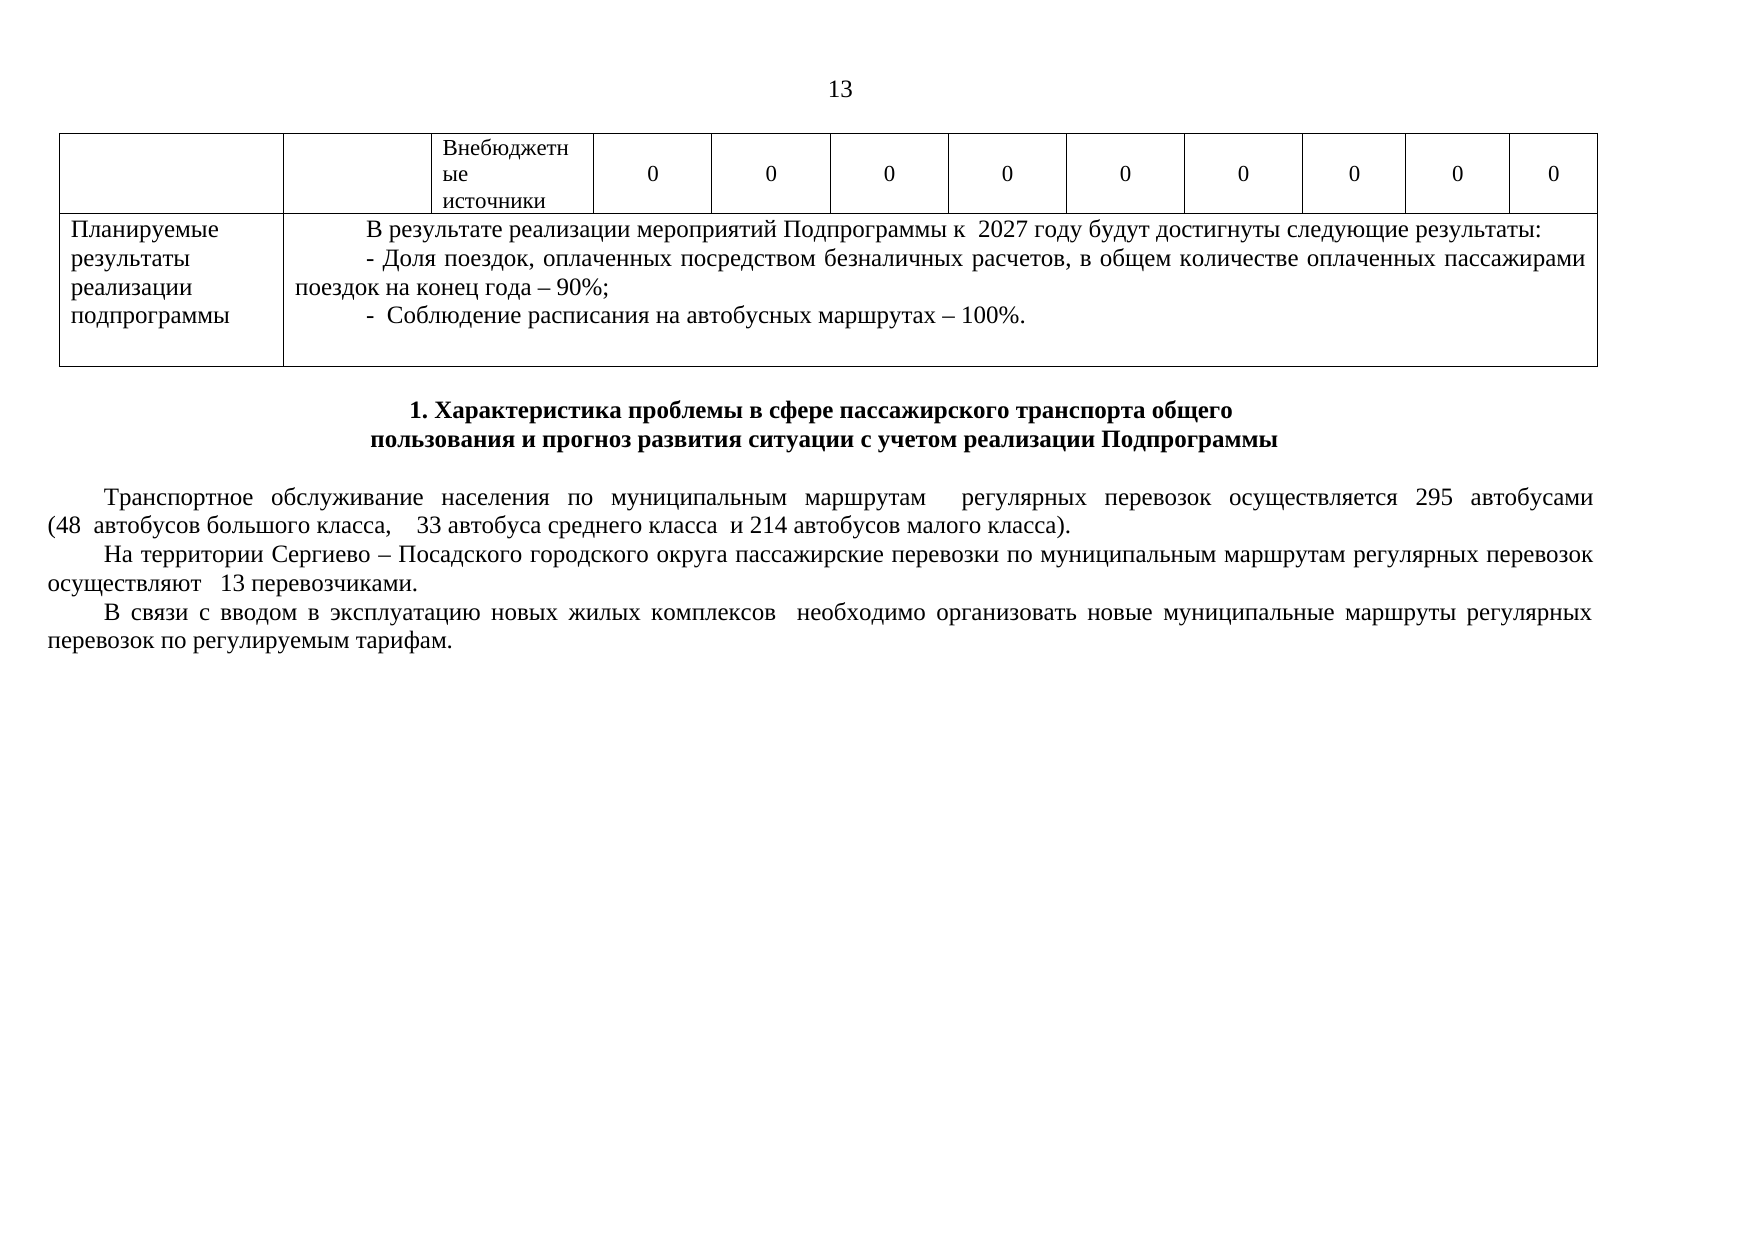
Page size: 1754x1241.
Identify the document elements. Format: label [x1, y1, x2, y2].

table_header [44, 133, 1598, 1114]
